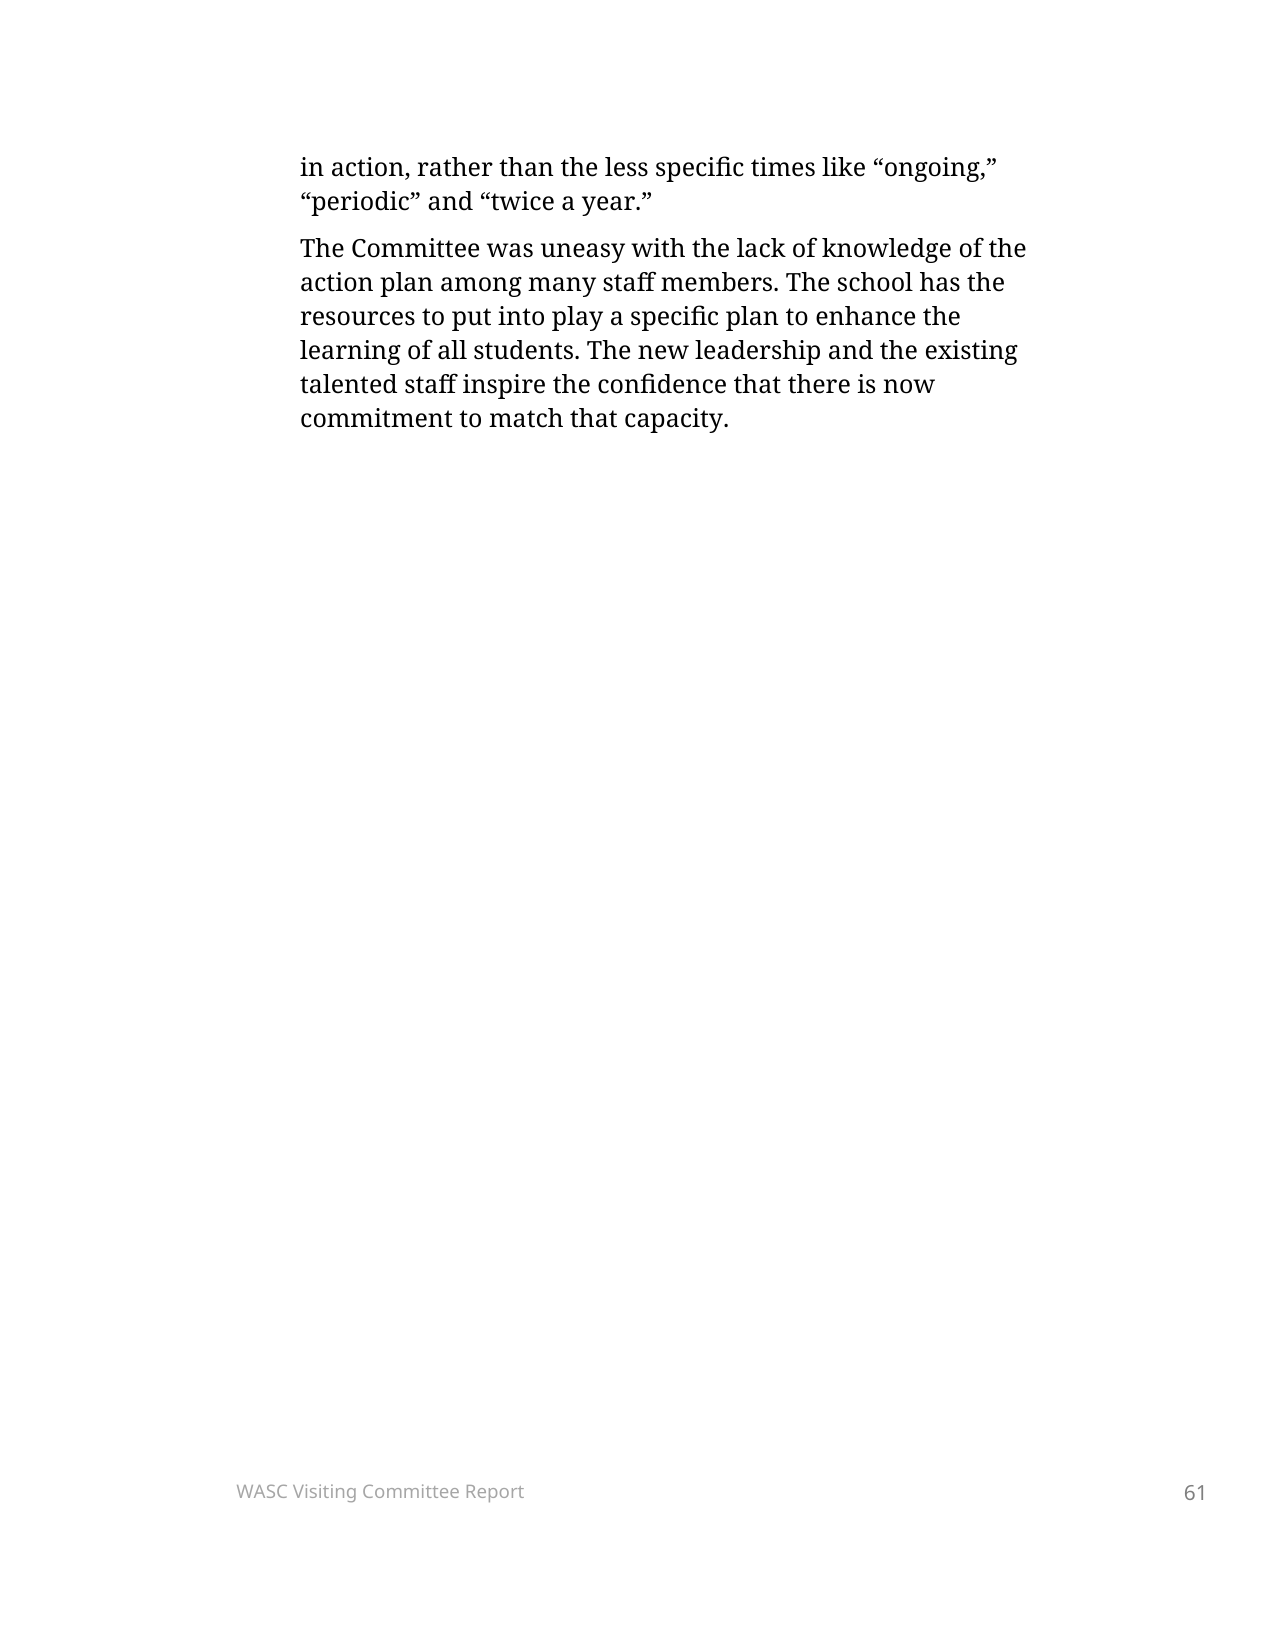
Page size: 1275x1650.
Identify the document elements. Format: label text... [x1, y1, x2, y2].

text The Committee was uneasy with the lack of knowledge of the action plan among many staff members. The school has the resources to put into play a specific plan to enhance the learning of all students. The new leadership and the existing talented staff inspire the confidence that there is now commitment to match that capacity. [300, 231, 1050, 435]
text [300, 150, 1050, 218]
